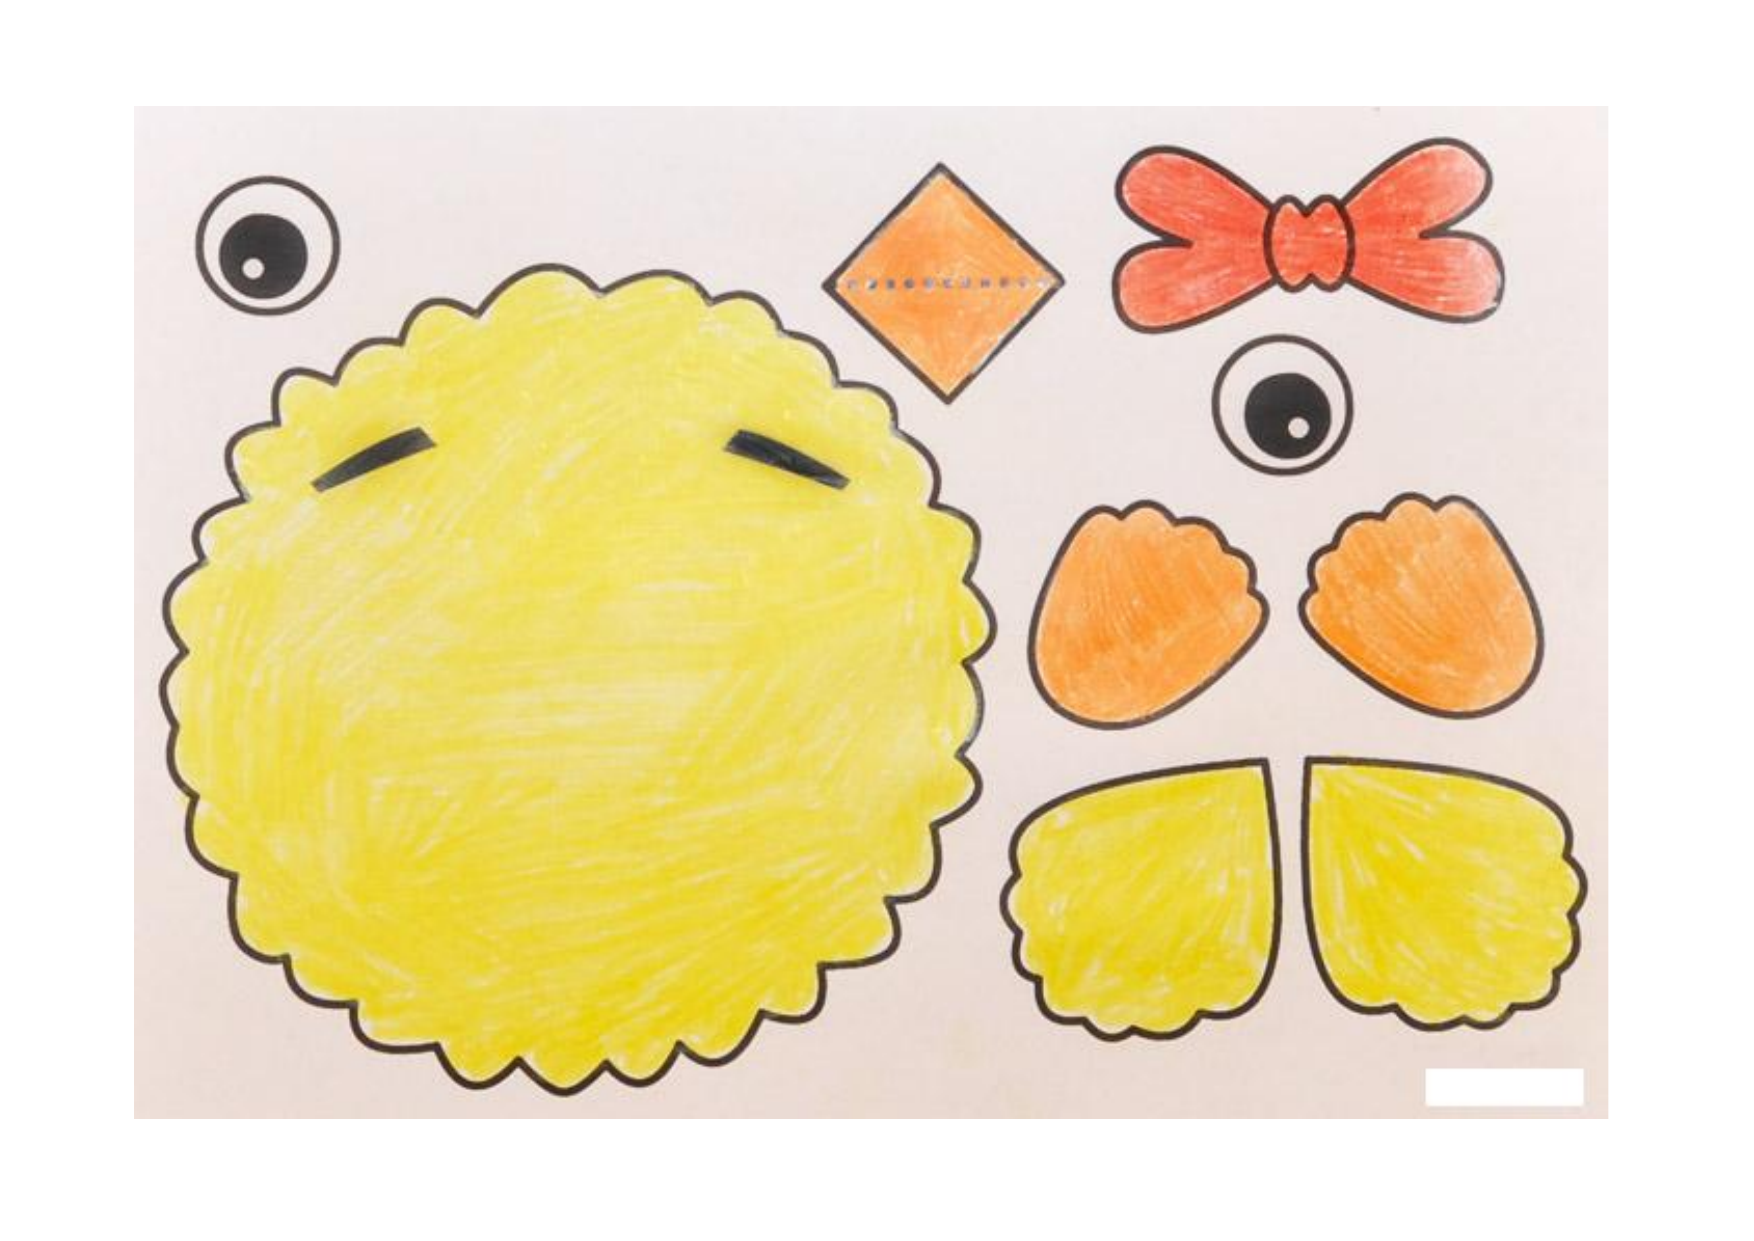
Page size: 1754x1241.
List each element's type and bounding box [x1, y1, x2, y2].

picture [134, 106, 1609, 1119]
